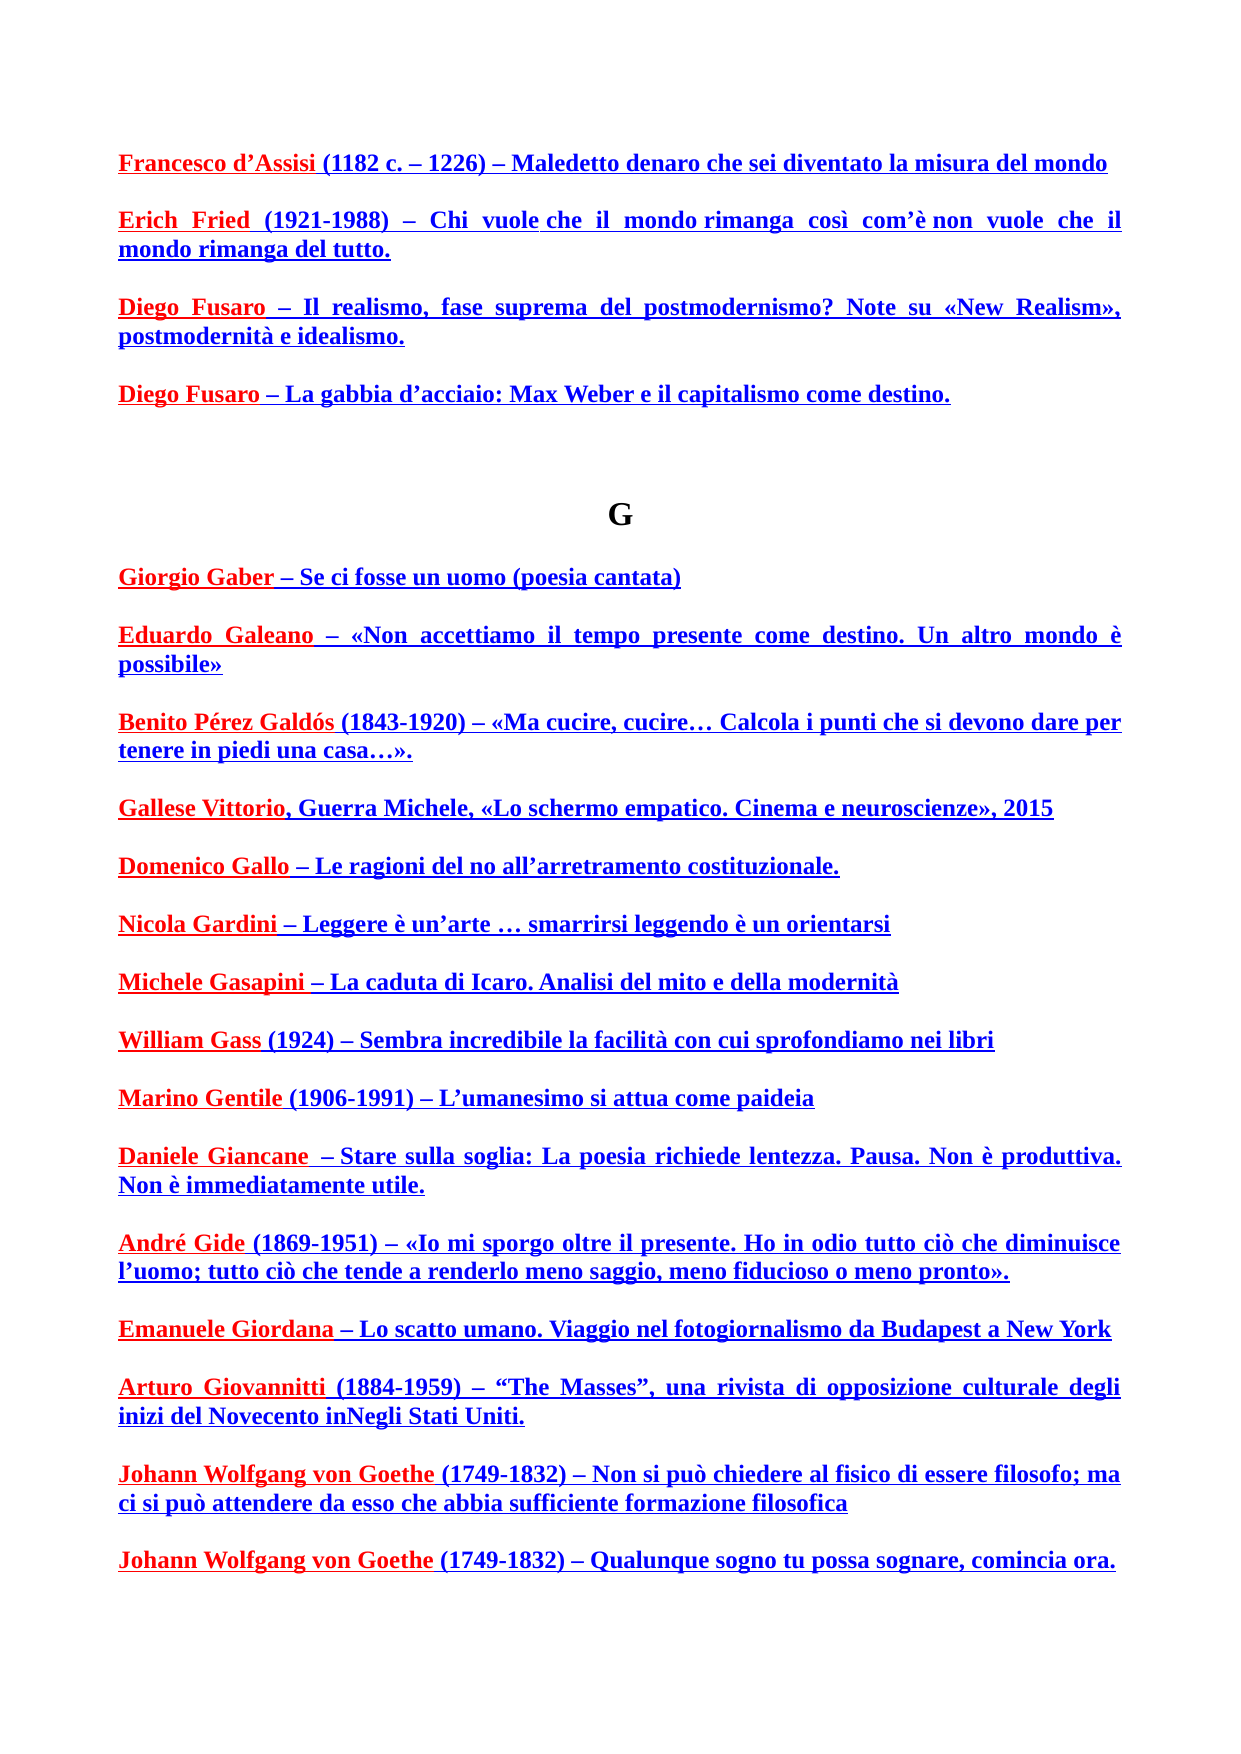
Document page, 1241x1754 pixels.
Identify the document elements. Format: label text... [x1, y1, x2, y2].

subtitle Daniele Giancane – Stare sulla soglia: La poesia richiede lentezza. Pausa. Non è produttiva. Non è immediatamente utile. [118, 1141, 1122, 1166]
subtitle Erich Fried (1921-1988) – Chi vuole che il mondo rimanga così com’è non vuole che il mondo rimanga del tutto. [118, 206, 1122, 231]
subtitle Erich Fried (1921-1988) – Chi vuole che il mondo rimanga così com’è non vuole che il mondo rimanga del tutto. [118, 232, 1122, 263]
subtitle Diego Fusaro – Il realismo, fase suprema del postmodernismo? Note su «New Realism», postmodernità e idealismo. [118, 292, 1122, 350]
subtitle Johann Wolfgang von Goethe (1749-1832) – Qualunque sogno tu possa sognare, comincia ora. [118, 1546, 1122, 1574]
subtitle William Gass (1924) – Sembra incredibile la facilità con cui sprofondiamo nei libri [118, 1025, 1122, 1054]
subtitle Francesco d’Assisi (1182 c. – 1226) – Maledetto denaro che sei diventato la misura del mondo [118, 148, 1122, 176]
subtitle Johann Wolfgang von Goethe (1749-1832) – Non si può chiedere al fisico di essere filosofo; ma ci si può attendere da esso che abbia sufficiente formazione filosofica [118, 1459, 1122, 1516]
subtitle Diego Fusaro – La gabbia d’acciaio: Max Weber e il capitalismo come destino. [118, 379, 1122, 408]
subtitle Daniele Giancane – Stare sulla soglia: La poesia richiede lentezza. Pausa. Non è produttiva. Non è immediatamente utile. [118, 1167, 1122, 1198]
subtitle Marino Gentile (1906-1991) – L’umanesimo si attua come paideia [118, 1083, 1122, 1112]
subtitle G [118, 495, 1122, 533]
subtitle Eduardo Galeano – «Non accettiamo il tempo presente come destino. Un altro mondo è possibile» [118, 647, 1122, 678]
subtitle Arturo Giovannitti (1884-1959) – “The Masses”, una rivista di opposizione culturale degli inizi del Novecento inNegli Stati Uniti. [118, 1372, 1122, 1430]
subtitle Domenico Gallo – Le ragioni del no all’arretramento costituzionale. [118, 851, 1122, 880]
subtitle Giorgio Gaber – Se ci fosse un uomo (poesia cantata) [118, 562, 1122, 591]
subtitle Benito Pérez Galdós (1843-1920) – «Ma cucire, cucire… Calcola i punti che si devono dare per tenere in piedi una casa…». [118, 733, 1122, 764]
subtitle Benito Pérez Galdós (1843-1920) – «Ma cucire, cucire… Calcola i punti che si devono dare per tenere in piedi una casa…». [118, 707, 1122, 732]
subtitle Emanuele Giordana – Lo scatto umano. Viaggio nel fotogiornalismo da Budapest a New York [118, 1314, 1122, 1343]
subtitle Michele Gasapini – La caduta di Icaro. Analisi del mito e della modernità [118, 967, 1122, 996]
subtitle Gallese Vittorio, Guerra Michele, «Lo schermo empatico. Cinema e neuroscienze», 2015 [118, 793, 1122, 822]
subtitle Nicola Gardini – Leggere è un’arte … smarrirsi leggendo è un orientarsi [118, 909, 1122, 938]
subtitle Eduardo Galeano – «Non accettiamo il tempo presente come destino. Un altro mondo è possibile» [118, 620, 1122, 645]
subtitle André Gide (1869-1951) – «Io mi sporgo oltre il presente. Ho in odio tutto ciò che diminuisce l’uomo; tutto ciò che tende a renderlo meno saggio, meno fiducioso o meno pronto». [118, 1228, 1122, 1285]
